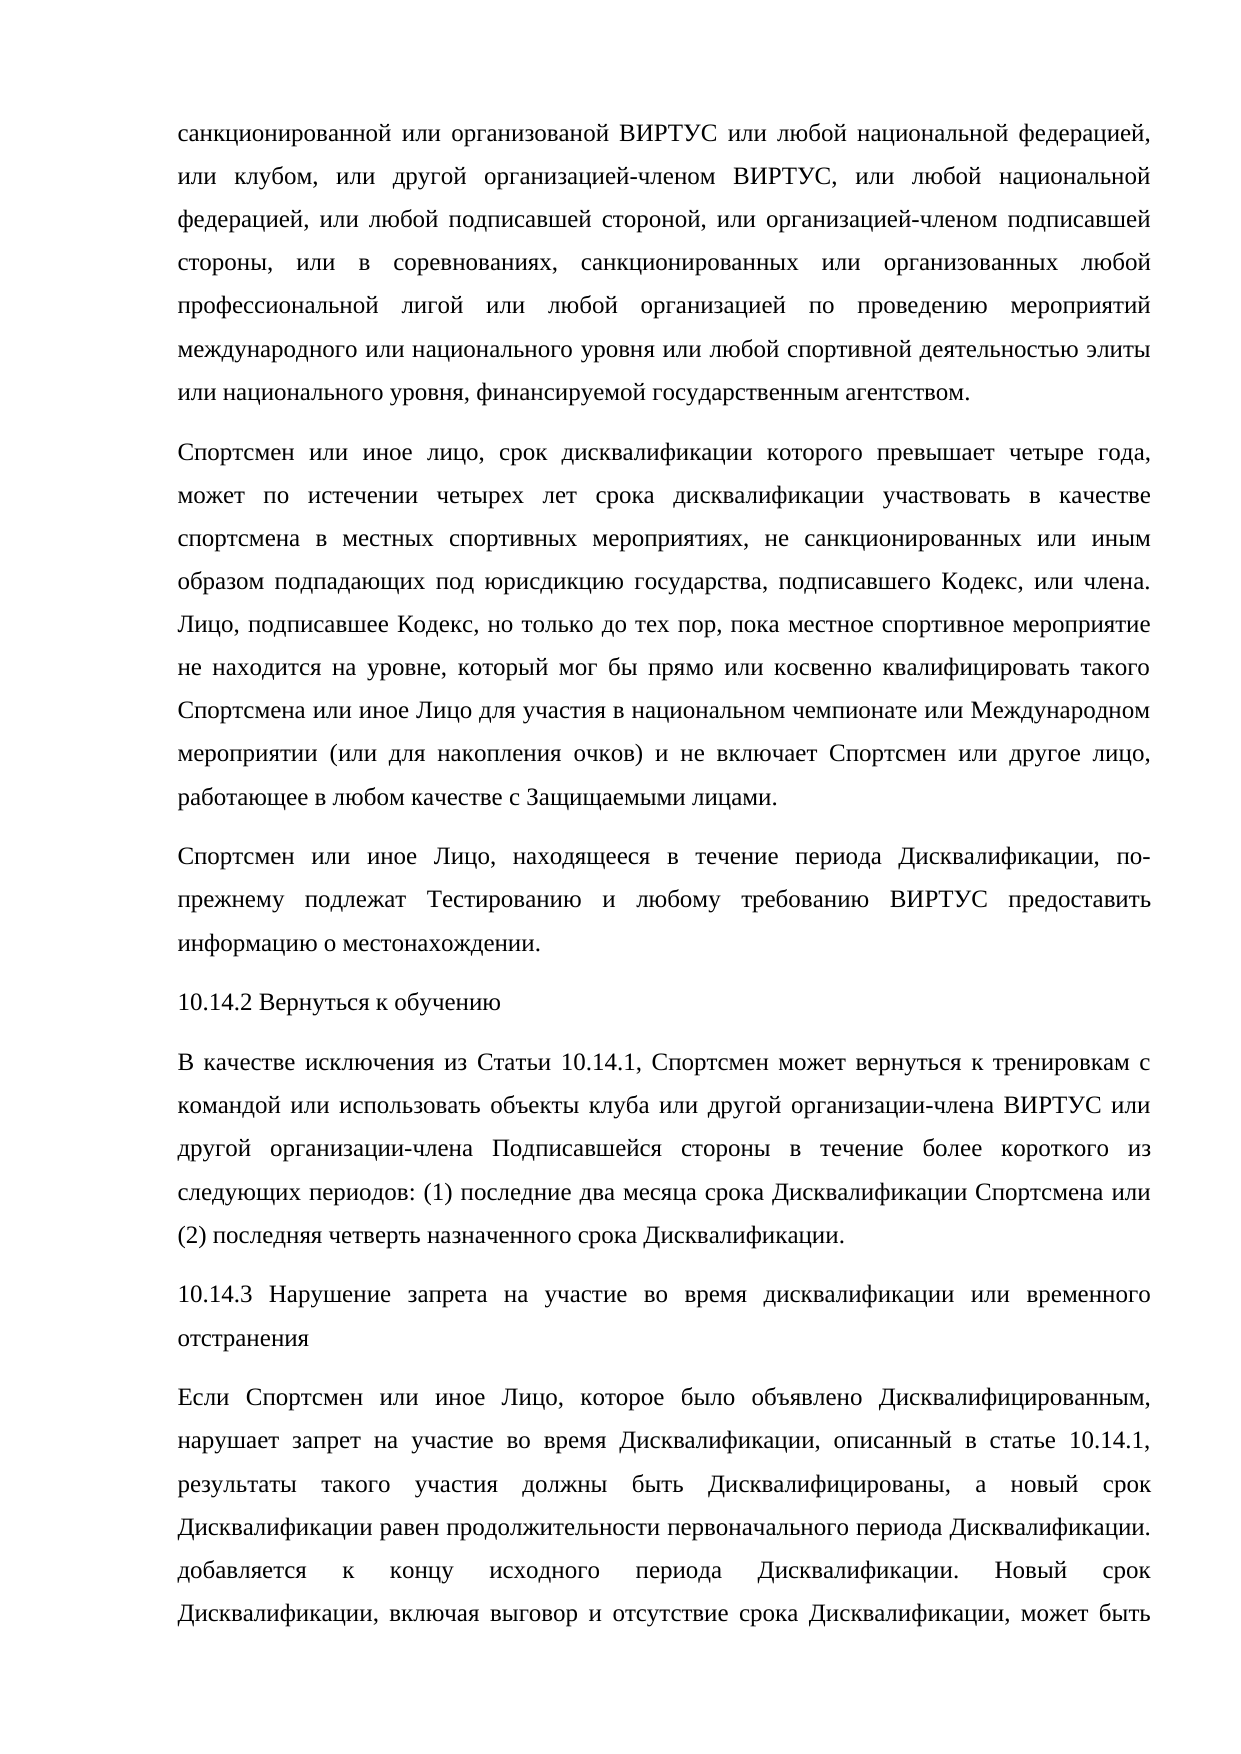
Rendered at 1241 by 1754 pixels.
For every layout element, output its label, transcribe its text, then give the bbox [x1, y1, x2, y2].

text В качестве исключения из Статьи 10.14.1, Спортсмен может вернуться к тренировкам с командой или использовать объекты клуба или другой организации-члена ВИРТУС или другой организации-члена Подписавшейся стороны в течение более короткого из следующих периодов: (1) последние два месяца срока Дисквалификации Спортсмена или (2) последняя четверть назначенного срока Дисквалификации. [177, 1047, 1152, 1248]
text Спортсмен или иное лицо, срок дисквалификации которого превышает четыре года, может по истечении четырех лет срока дисквалификации участвовать в качестве спортсмена в местных спортивных мероприятиях, не санкционированных или иным образом подпадающих под юрисдикцию государства, подписавшего Кодекс, или члена. Лицо, подписавшее Кодекс, но только до тех пор, пока местное спортивное мероприятие не находится на уровне, который мог бы прямо или косвенно квалифицировать такого Спортсмена или иное Лицо для участия в национальном чемпионате или Международном мероприятии (или для накопления очков) и не включает Спортсмен или другое лицо, работающее в любом качестве с Защищаемыми лицами. [177, 437, 1152, 810]
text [177, 118, 1152, 406]
text Спортсмен или иное Лицо, находящееся в течение периода Дисквалификации, по-прежнему подлежат Тестированию и любому требованию ВИРТУС предоставить информацию о местонахождении. [177, 841, 1152, 956]
text 10.14.2 Вернуться к обучению [177, 987, 1152, 1016]
text 10.14.3 Нарушение запрета на участие во время дисквалификации или временного отстранения [177, 1279, 1152, 1351]
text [177, 1382, 1152, 1627]
